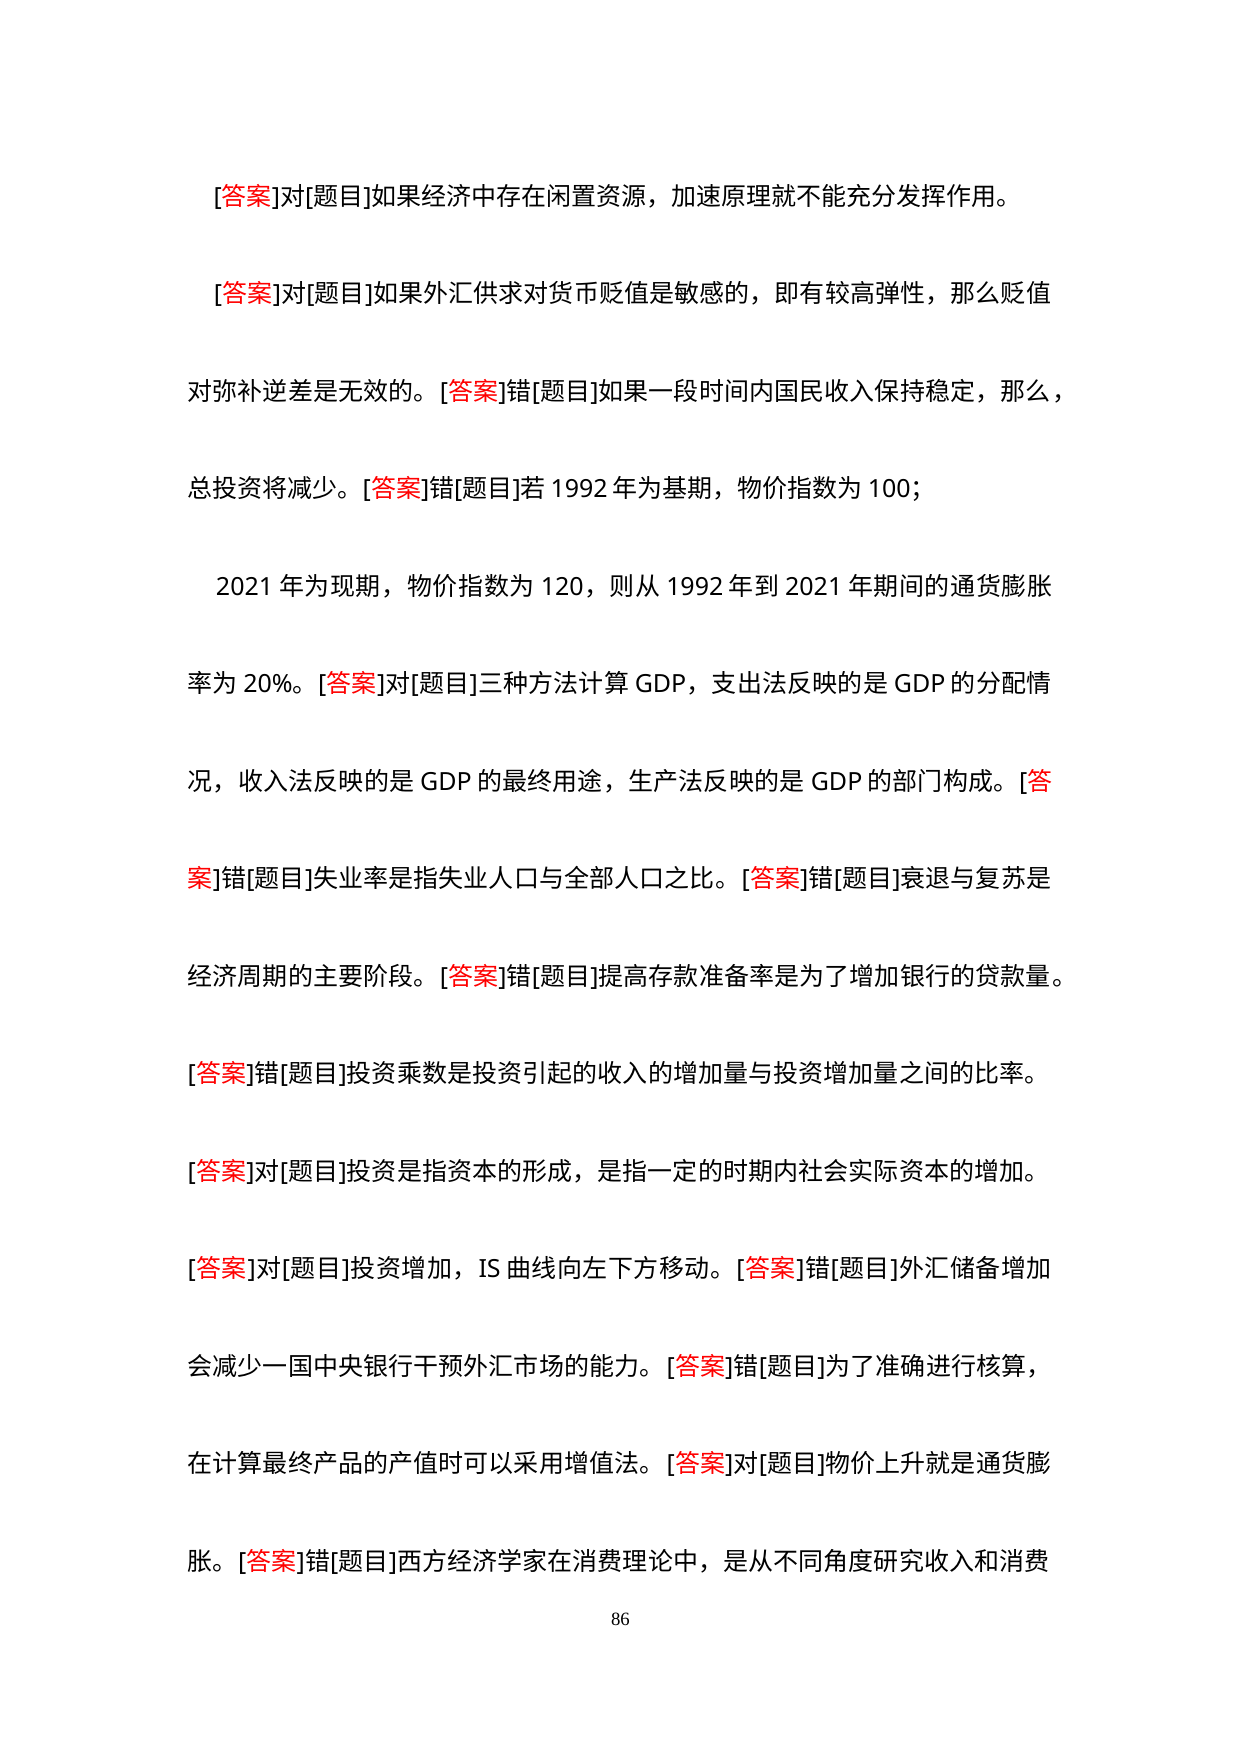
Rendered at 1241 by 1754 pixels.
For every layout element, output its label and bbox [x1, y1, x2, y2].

list [187, 162, 1053, 1592]
